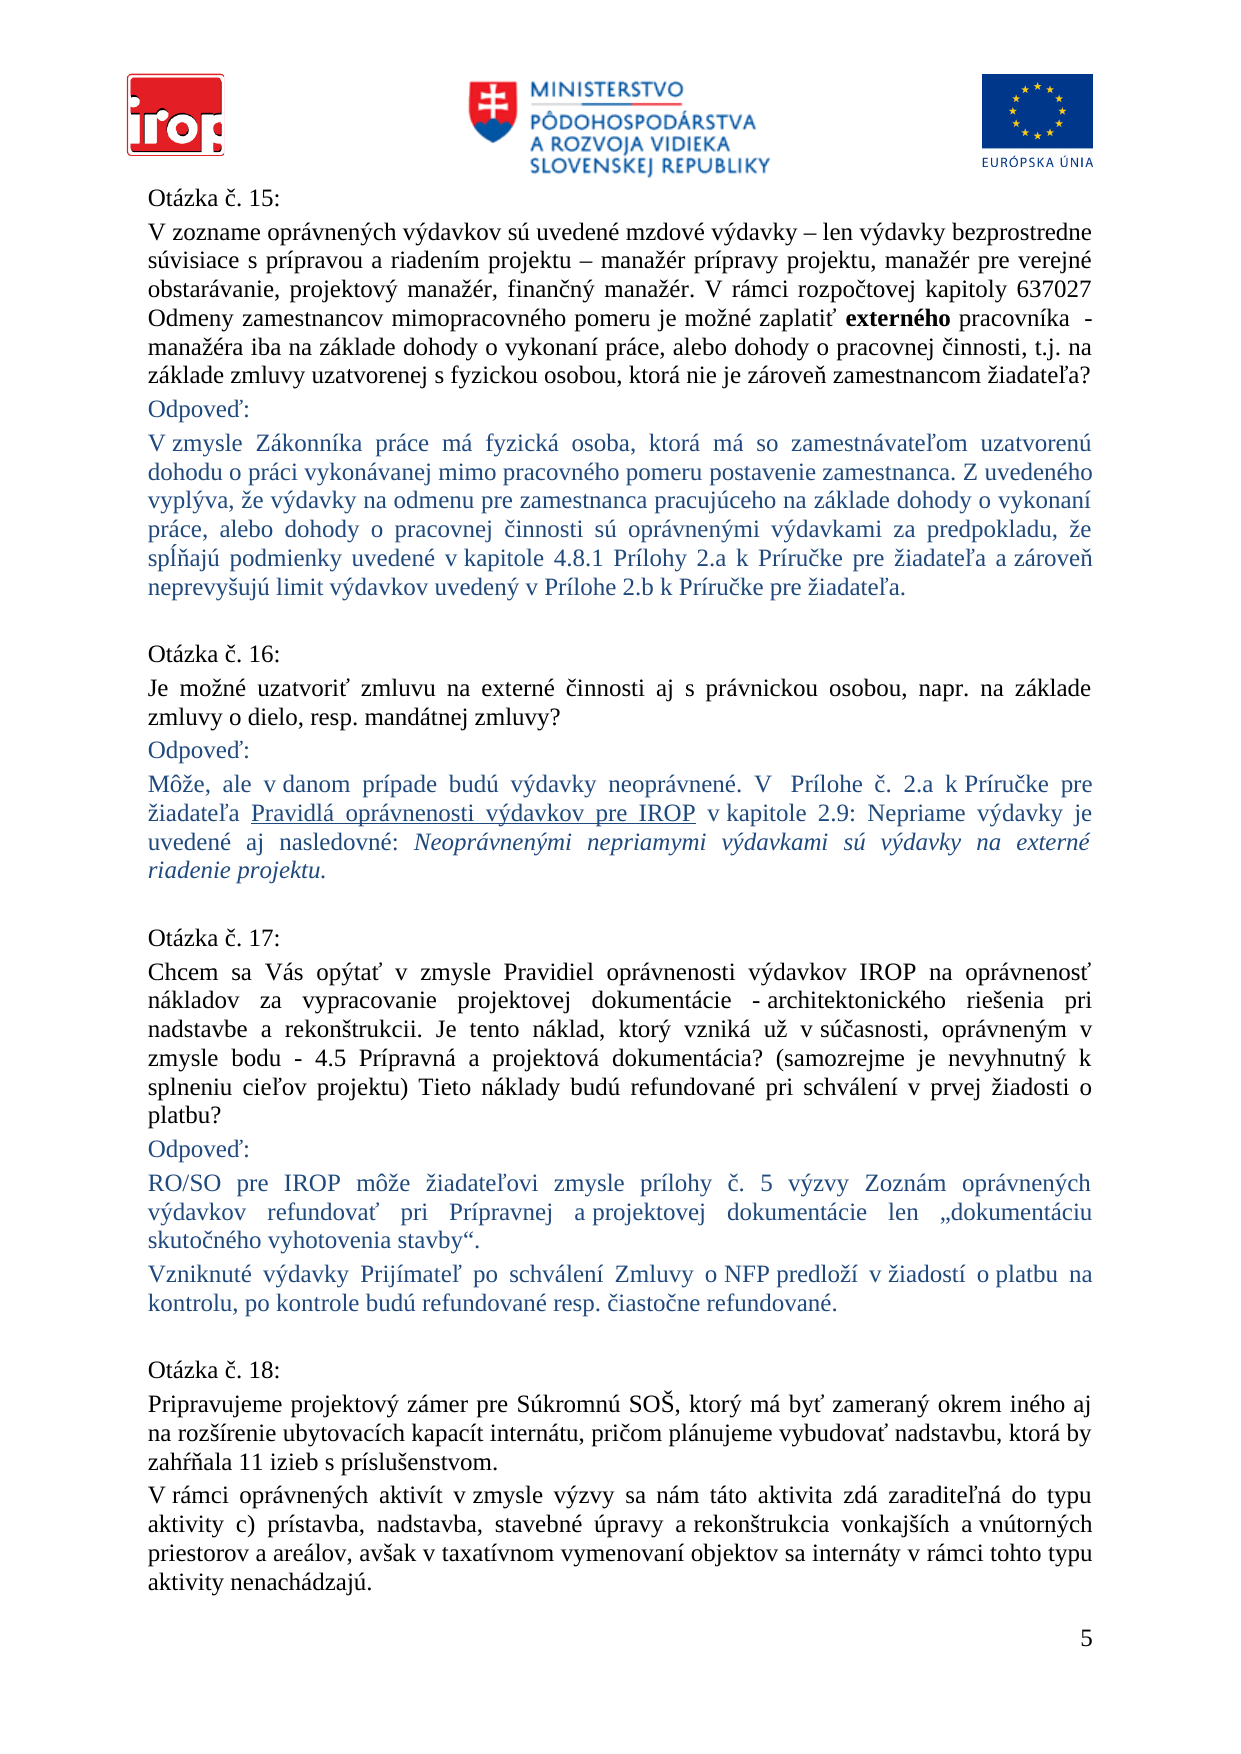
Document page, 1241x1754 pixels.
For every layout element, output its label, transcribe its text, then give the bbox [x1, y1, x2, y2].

text Otázka č. 15: [148, 183, 1093, 212]
text Odpoveď: [148, 736, 1093, 764]
text Odpoveď: [148, 394, 1093, 423]
picture [126, 73, 225, 156]
text Vzniknuté výdavky Prijímateľ po schválení Zmluvy o NFP predloží v žiadostí o platbu na kontrolu, po kontrole budú refundované resp. čiastočne refundované. [148, 1259, 1093, 1317]
picture [463, 73, 777, 184]
text V zozname oprávnených výdavkov sú uvedené mzdové výdavky – len výdavky bezprostredne súvisiace s prípravou a riadením projektu – manažér prípravy projektu, manažér pre verejné obstarávanie, projektový manažér, finančný manažér. V rámci rozpočtovej kapitoly 637027 Odmeny zamestnancov mimopracovného pomeru je možné zaplatiť externého pracovníka - manažéra iba na základe dohody o vykonaní práce, alebo dohody o pracovnej činnosti, t.j. na základe zmluvy uzatvorenej s fyzickou osobou, ktorá nie je zároveň zamestnancom žiadateľa? [148, 217, 1093, 389]
text Otázka č. 18: [148, 1356, 1093, 1384]
text V rámci oprávnených aktivít v zmysle výzvy sa nám táto aktivita zdá zaraditeľná do typu aktivity c) prístavba, nadstavba, stavebné úpravy a rekonštrukcia vonkajších a vnútorných priestorov a areálov, avšak v taxatívnom vymenovaní objektov sa internáty v rámci tohto typu aktivity nenachádzajú. [148, 1481, 1093, 1596]
picture [981, 73, 1093, 168]
text Pripravujeme projektový zámer pre Súkromnú SOŠ, ktorý má byť zameraný okrem iného aj na rozšírenie ubytovacích kapacít internátu, pričom plánujeme vybudovať nadstavbu, ktorá by zahŕňala 11 izieb s príslušenstvom. [148, 1389, 1093, 1476]
text Chcem sa Vás opýtať v zmysle Pravidiel oprávnenosti výdavkov IROP na oprávnenosť nákladov za vypracovanie projektovej dokumentácie - architektonického riešenia pri nadstavbe a rekonštrukcii. Je tento náklad, ktorý vzniká už v súčasnosti, oprávneným v zmysle bodu - 4.5 Prípravná a projektová dokumentácia? (samozrejme je nevyhnutný k splneniu cieľov projektu) Tieto náklady budú refundované pri schválení v prvej žiadosti o platbu? [148, 957, 1093, 1129]
text Môže, ale v danom prípade budú výdavky neoprávnené. V Prílohe č. 2.a k Príručke pre žiadateľa Pravidlá oprávnenosti výdavkov pre IROP v kapitole 2.9: Nepriame výdavky je uvedené aj nasledovné: Neoprávnenými nepriamymi výdavkami sú výdavky na externé riadenie projektu. [148, 769, 1093, 884]
text RO/SO pre IROP môže žiadateľovi zmysle prílohy č. 5 výzvy Zoznám oprávnených výdavkov refundovať pri Prípravnej a projektovej dokumentácie len „dokumentáciu skutočného vyhotovenia stavby“. [148, 1168, 1093, 1254]
text Otázka č. 17: [148, 923, 1093, 952]
text Otázka č. 16: [148, 639, 1093, 668]
text Odpoveď: [148, 1134, 1093, 1163]
text Je možné uzatvoriť zmluvu na externé činnosti aj s právnickou osobou, napr. na základe zmluvy o dielo, resp. mandátnej zmluvy? [148, 673, 1093, 731]
text V zmysle Zákonníka práce má fyzická osoba, ktorá má so zamestnávateľom uzatvorenú dohodu o práci vykonávanej mimo pracovného pomeru postavenie zamestnanca. Z uvedeného vyplýva, že výdavky na odmenu pre zamestnanca pracujúceho na základe dohody o vykonaní práce, alebo dohody o pracovnej činnosti sú oprávnenými výdavkami za predpokladu, že spĺňajú podmienky uvedené v kapitole 4.8.1 Prílohy 2.a k Príručke pre žiadateľa a zároveň neprevyšujú limit výdavkov uvedený v Prílohe 2.b k Príručke pre žiadateľa. [148, 428, 1093, 601]
